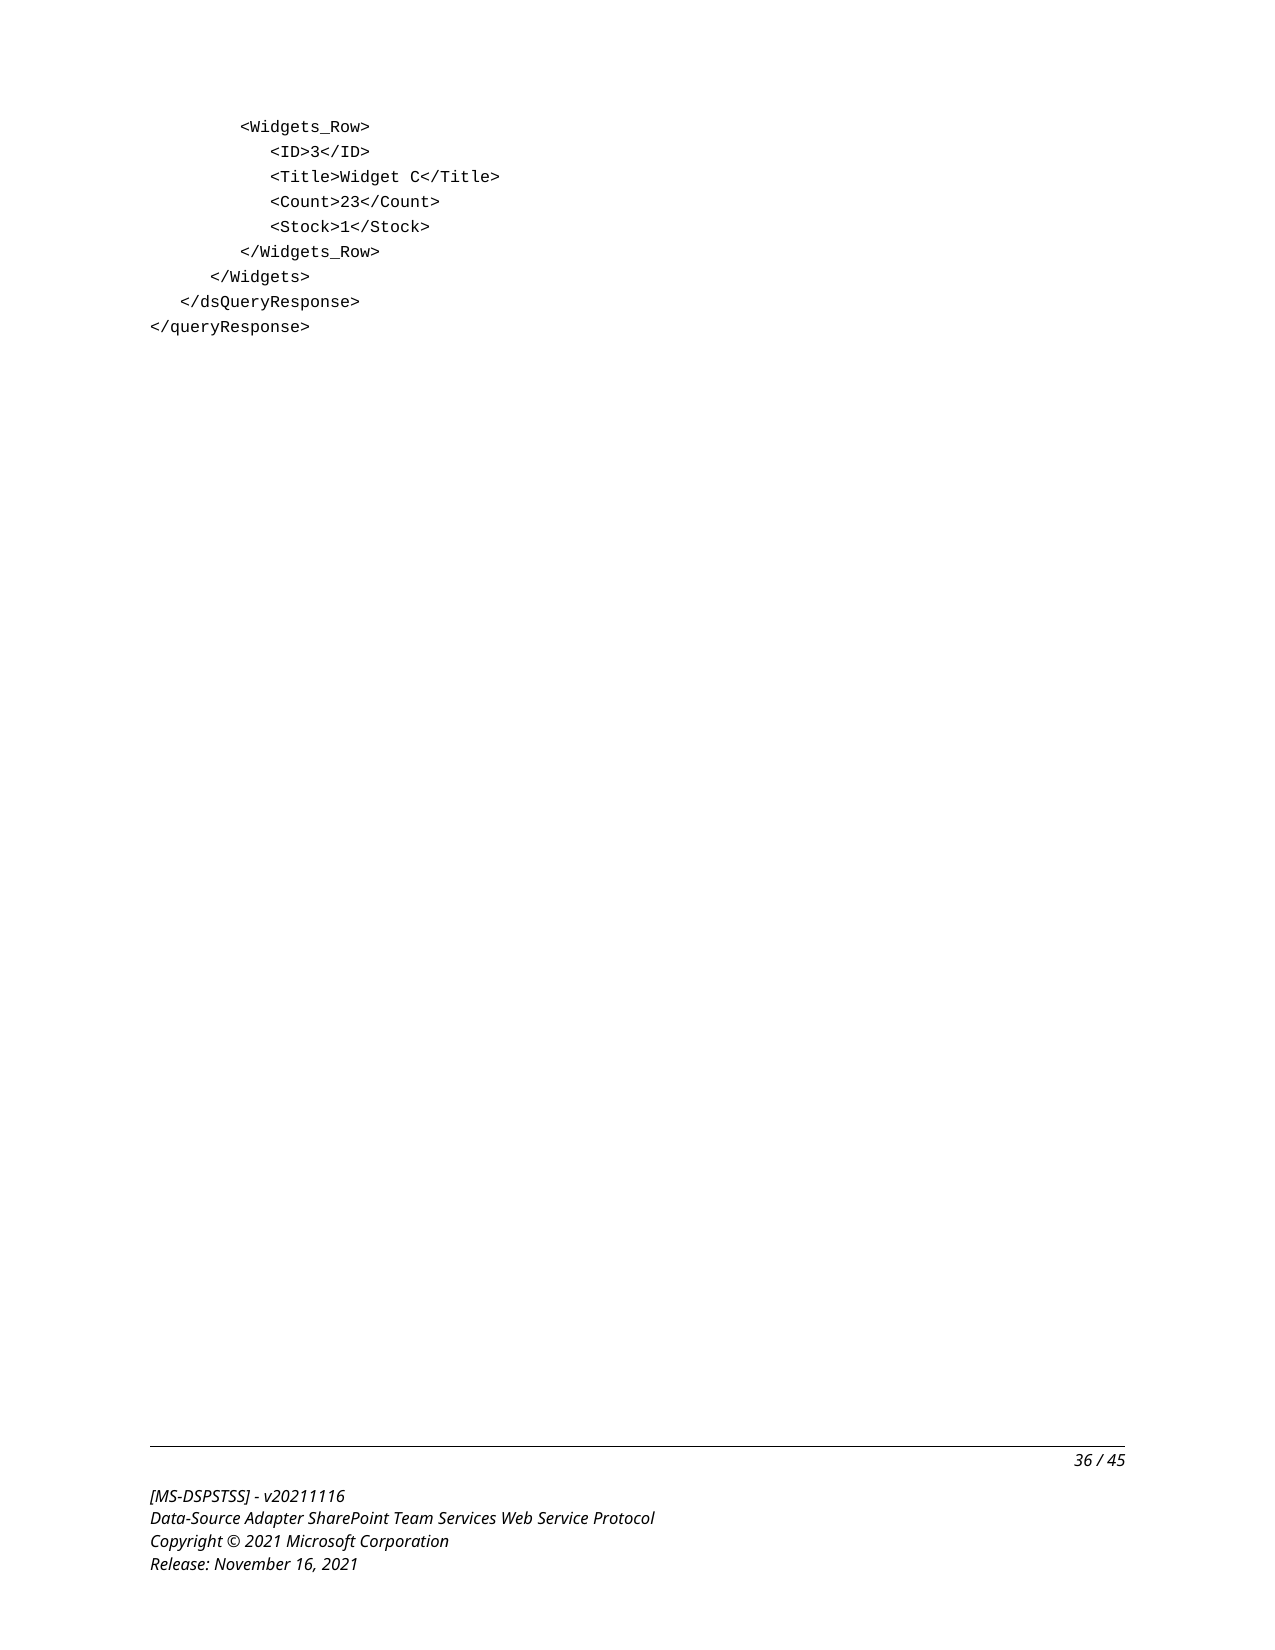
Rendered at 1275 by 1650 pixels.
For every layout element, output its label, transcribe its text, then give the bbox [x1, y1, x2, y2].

list <Title>Widget C</Title> [150, 162, 1125, 187]
list <Count>23</Count> [150, 187, 1125, 212]
list <ID>3</ID> [150, 137, 1125, 162]
list </Widgets> [150, 262, 1125, 287]
list </dsQueryResponse> [150, 287, 1125, 312]
list </Widgets_Row> [150, 237, 1125, 262]
list </queryResponse> [150, 312, 1125, 337]
list <Widgets_Row> [150, 112, 1125, 137]
list <Stock>1</Stock> [150, 212, 1125, 237]
